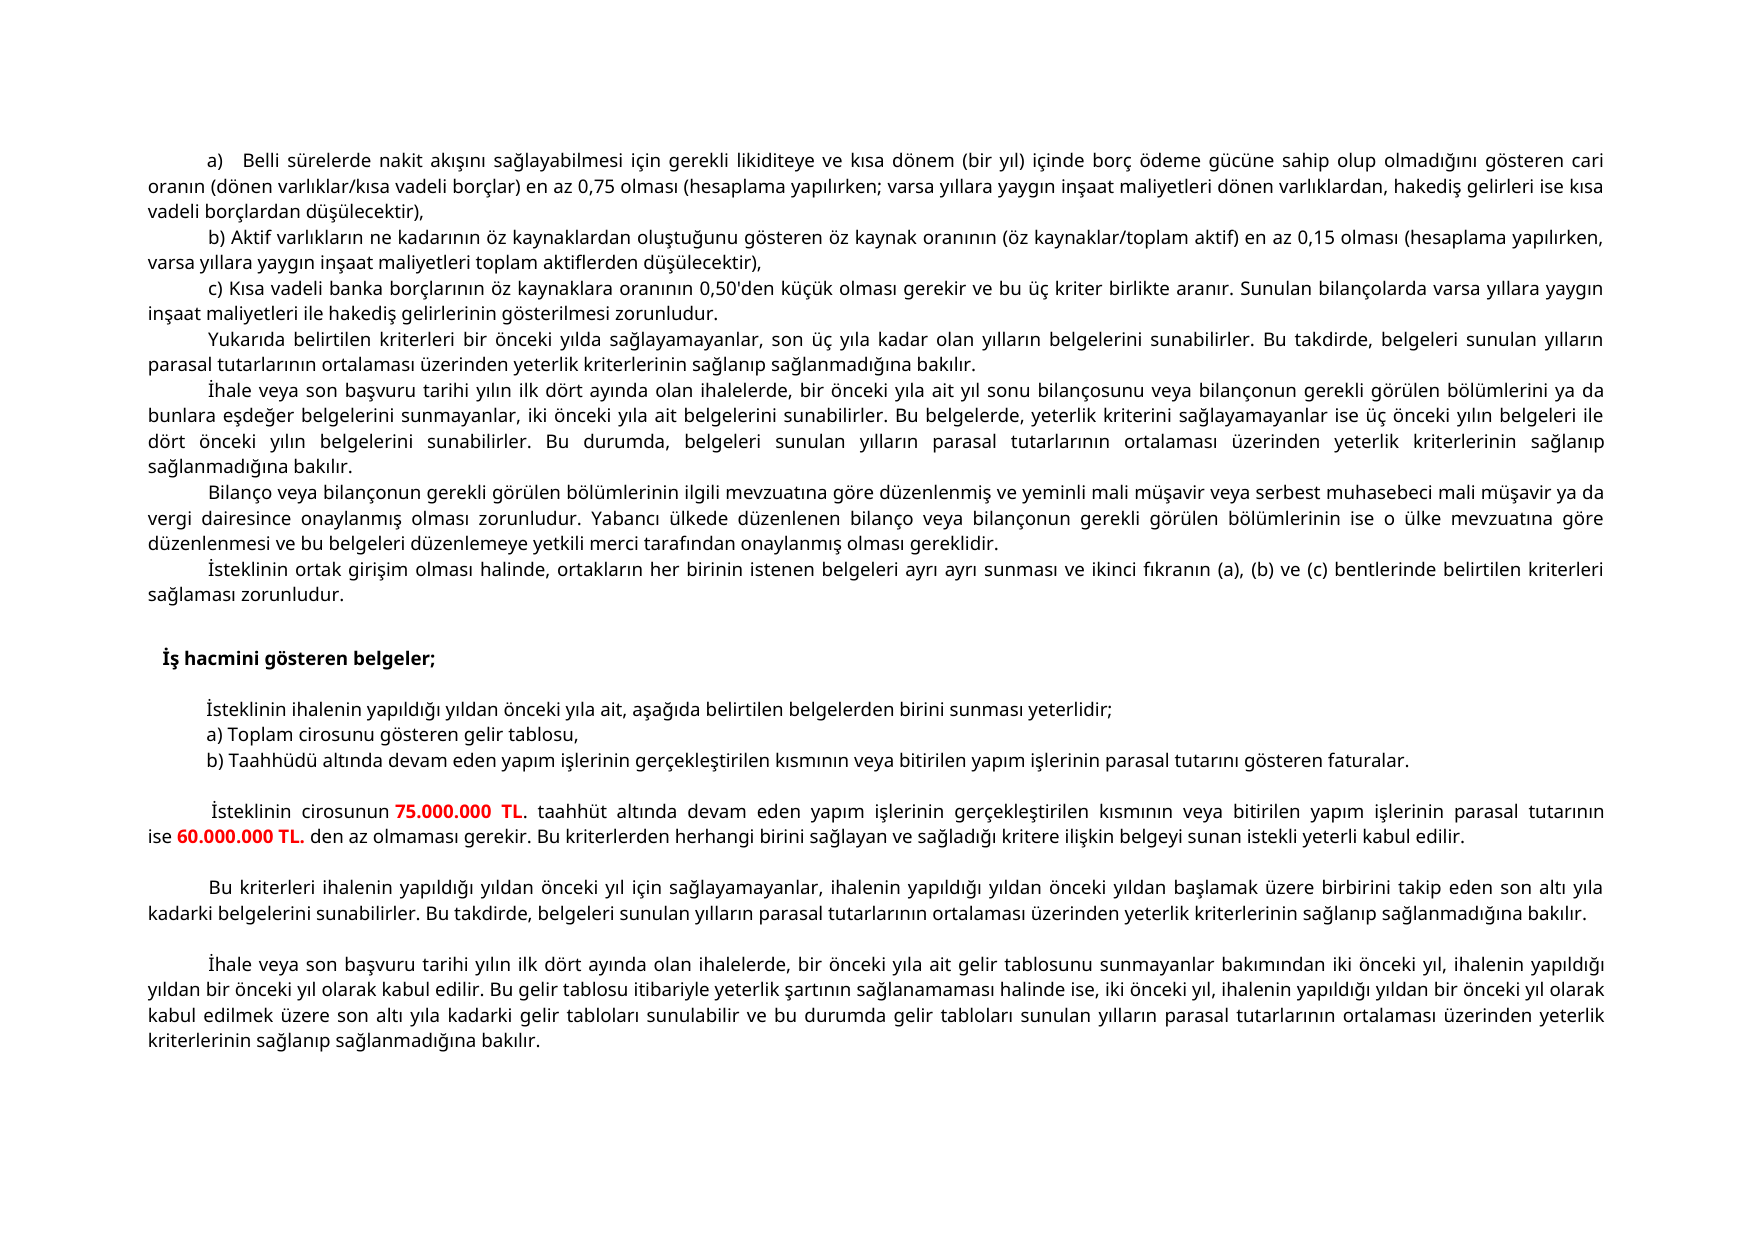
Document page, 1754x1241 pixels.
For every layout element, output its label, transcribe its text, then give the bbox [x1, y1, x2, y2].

text Bilanço veya bilançonun gerekli görülen bölümlerinin ilgili mevzuatına göre düzenlenmiş ve yeminli mali müşavir veya serbest muhasebeci mali müşavir ya da vergi dairesince onaylanmış olması zorunludur. Yabancı ülkede düzenlenen bilanço veya bilançonun gerekli görülen bölümlerinin ise o ülke mevzuatına göre düzenlenmesi ve bu belgeleri düzenlemeye yetkili merci tarafından onaylanmış olması gereklidir. [148, 479, 1606, 556]
text Yukarıda belirtilen kriterleri bir önceki yılda sağlayamayanlar, son üç yıla kadar olan yılların belgelerini sunabilirler. Bu takdirde, belgeleri sunulan yılların parasal tutarlarının ortalaması üzerinden yeterlik kriterlerinin sağlanıp sağlanmadığına bakılır. [148, 326, 1606, 377]
text İş hacmini gösteren belgeler; [148, 645, 1606, 671]
text Bu kriterleri ihalenin yapıldığı yıldan önceki yıl için sağlayamayanlar, ihalenin yapıldığı yıldan önceki yıldan başlamak üzere birbirini takip eden son altı yıla kadarki belgelerini sunabilirler. Bu takdirde, belgeleri sunulan yılların parasal tutarlarının ortalaması üzerinden yeterlik kriterlerinin sağlanıp sağlanmadığına bakılır. [148, 875, 1606, 926]
text c) Kısa vadeli banka borçlarının öz kaynaklara oranının 0,50'den küçük olması gerekir ve bu üç kriter birlikte aranır. Sunulan bilançolarda varsa yıllara yaygın inşaat maliyetleri ile hakediş gelirlerinin gösterilmesi zorunludur. [148, 275, 1606, 326]
text İsteklinin ortak girişim olması halinde, ortakların her birinin istenen belgeleri ayrı ayrı sunması ve ikinci fıkranın (a), (b) ve (c) bentlerinde belirtilen kriterleri sağlaması zorunludur. [148, 556, 1606, 607]
text a) Belli sürelerde nakit akışını sağlayabilmesi için gerekli likiditeye ve kısa dönem (bir yıl) içinde borç ödeme gücüne sahip olup olmadığını gösteren cari oranın (dönen varlıklar/kısa vadeli borçlar) en az 0,75 olması (hesaplama yapılırken; varsa yıllara yaygın inşaat maliyetleri dönen varlıklardan, hakediş gelirleri ise kısa vadeli borçlardan düşülecektir), [148, 148, 1606, 224]
text İsteklinin ihalenin yapıldığı yıldan önceki yıla ait, aşağıda belirtilen belgelerden birini sunması yeterlidir; [148, 696, 1606, 722]
text İhale veya son başvuru tarihi yılın ilk dört ayında olan ihalelerde, bir önceki yıla ait gelir tablosunu sunmayanlar bakımından iki önceki yıl, ihalenin yapıldığı yıldan bir önceki yıl olarak kabul edilir. Bu gelir tablosu itibariyle yeterlik şartının sağlanamaması halinde ise, iki önceki yıl, ihalenin yapıldığı yıldan bir önceki yıl olarak kabul edilmek üzere son altı yıla kadarki gelir tabloları sunulabilir ve bu durumda gelir tabloları sunulan yılların parasal tutarlarının ortalaması üzerinden yeterlik kriterlerinin sağlanıp sağlanmadığına bakılır. [148, 951, 1606, 1053]
text İsteklinin cirosunun 75.000.000 TL. taahhüt altında devam eden yapım işlerinin gerçekleştirilen kısmının veya bitirilen yapım işlerinin parasal tutarının ise 60.000.000 TL. den az olmaması gerekir. Bu kriterlerden herhangi birini sağlayan ve sağladığı kritere ilişkin belgeyi sunan istekli yeterli kabul edilir. [148, 798, 1606, 849]
text İhale veya son başvuru tarihi yılın ilk dört ayında olan ihalelerde, bir önceki yıla ait yıl sonu bilançosunu veya bilançonun gerekli görülen bölümlerini ya da bunlara eşdeğer belgelerini sunmayanlar, iki önceki yıla ait belgelerini sunabilirler. Bu belgelerde, yeterlik kriterini sağlayamayanlar ise üç önceki yılın belgeleri ile dört önceki yılın belgelerini sunabilirler. Bu durumda, belgeleri sunulan yılların parasal tutarlarının ortalaması üzerinden yeterlik kriterlerinin sağlanıp sağlanmadığına bakılır. [148, 377, 1606, 479]
text b) Aktif varlıkların ne kadarının öz kaynaklardan oluştuğunu gösteren öz kaynak oranının (öz kaynaklar/toplam aktif) en az 0,15 olması (hesaplama yapılırken, varsa yıllara yaygın inşaat maliyetleri toplam aktiflerden düşülecektir), [148, 224, 1606, 275]
text b) Taahhüdü altında devam eden yapım işlerinin gerçekleştirilen kısmının veya bitirilen yapım işlerinin parasal tutarını gösteren faturalar. [148, 747, 1606, 773]
text a) Toplam cirosunu gösteren gelir tablosu, [148, 722, 1606, 747]
